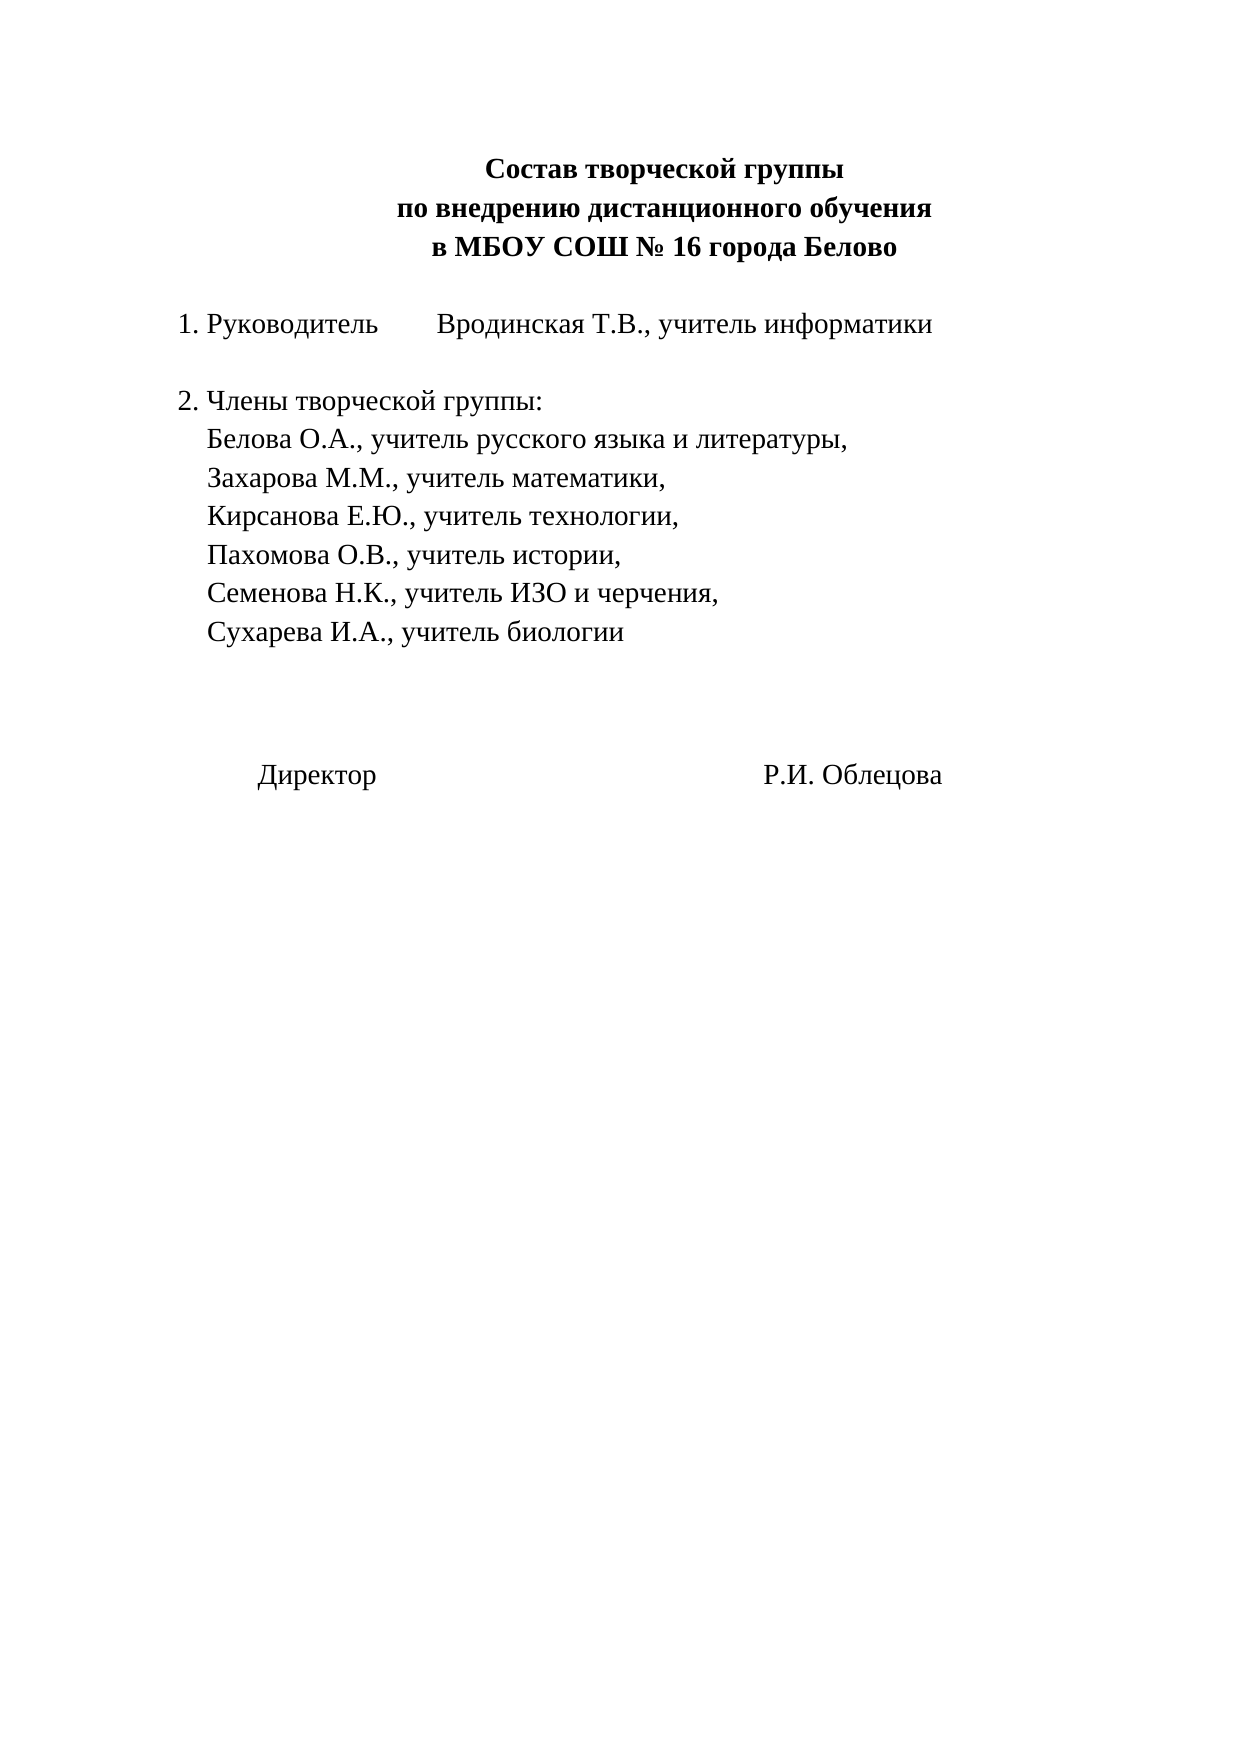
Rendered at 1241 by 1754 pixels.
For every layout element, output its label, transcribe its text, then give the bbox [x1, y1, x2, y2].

text Кирсанова Е.Ю., учитель технологии, [207, 498, 1152, 532]
text Сухарева И.А., учитель биологии [207, 614, 1152, 648]
text 1. Руководитель Вродинская Т.В., учитель информатики [177, 306, 1152, 339]
text Директор Р.И. Облецова [177, 757, 1152, 791]
text 2. Члены творческой группы: [177, 383, 1152, 416]
text Семенова Н.К., учитель ИЗО и черчения, [207, 576, 1152, 609]
text Белова О.А., учитель русского языка и литературы, [177, 421, 1152, 455]
text Состав творческой группы [177, 152, 1152, 185]
text Пахомова О.В., учитель истории, [207, 537, 1152, 571]
text по внедрению дистанционного обучения [177, 190, 1152, 224]
text в МБОУ СОШ № 16 города Белово [177, 229, 1152, 262]
text Захарова М.М., учитель математики, [207, 460, 1152, 493]
